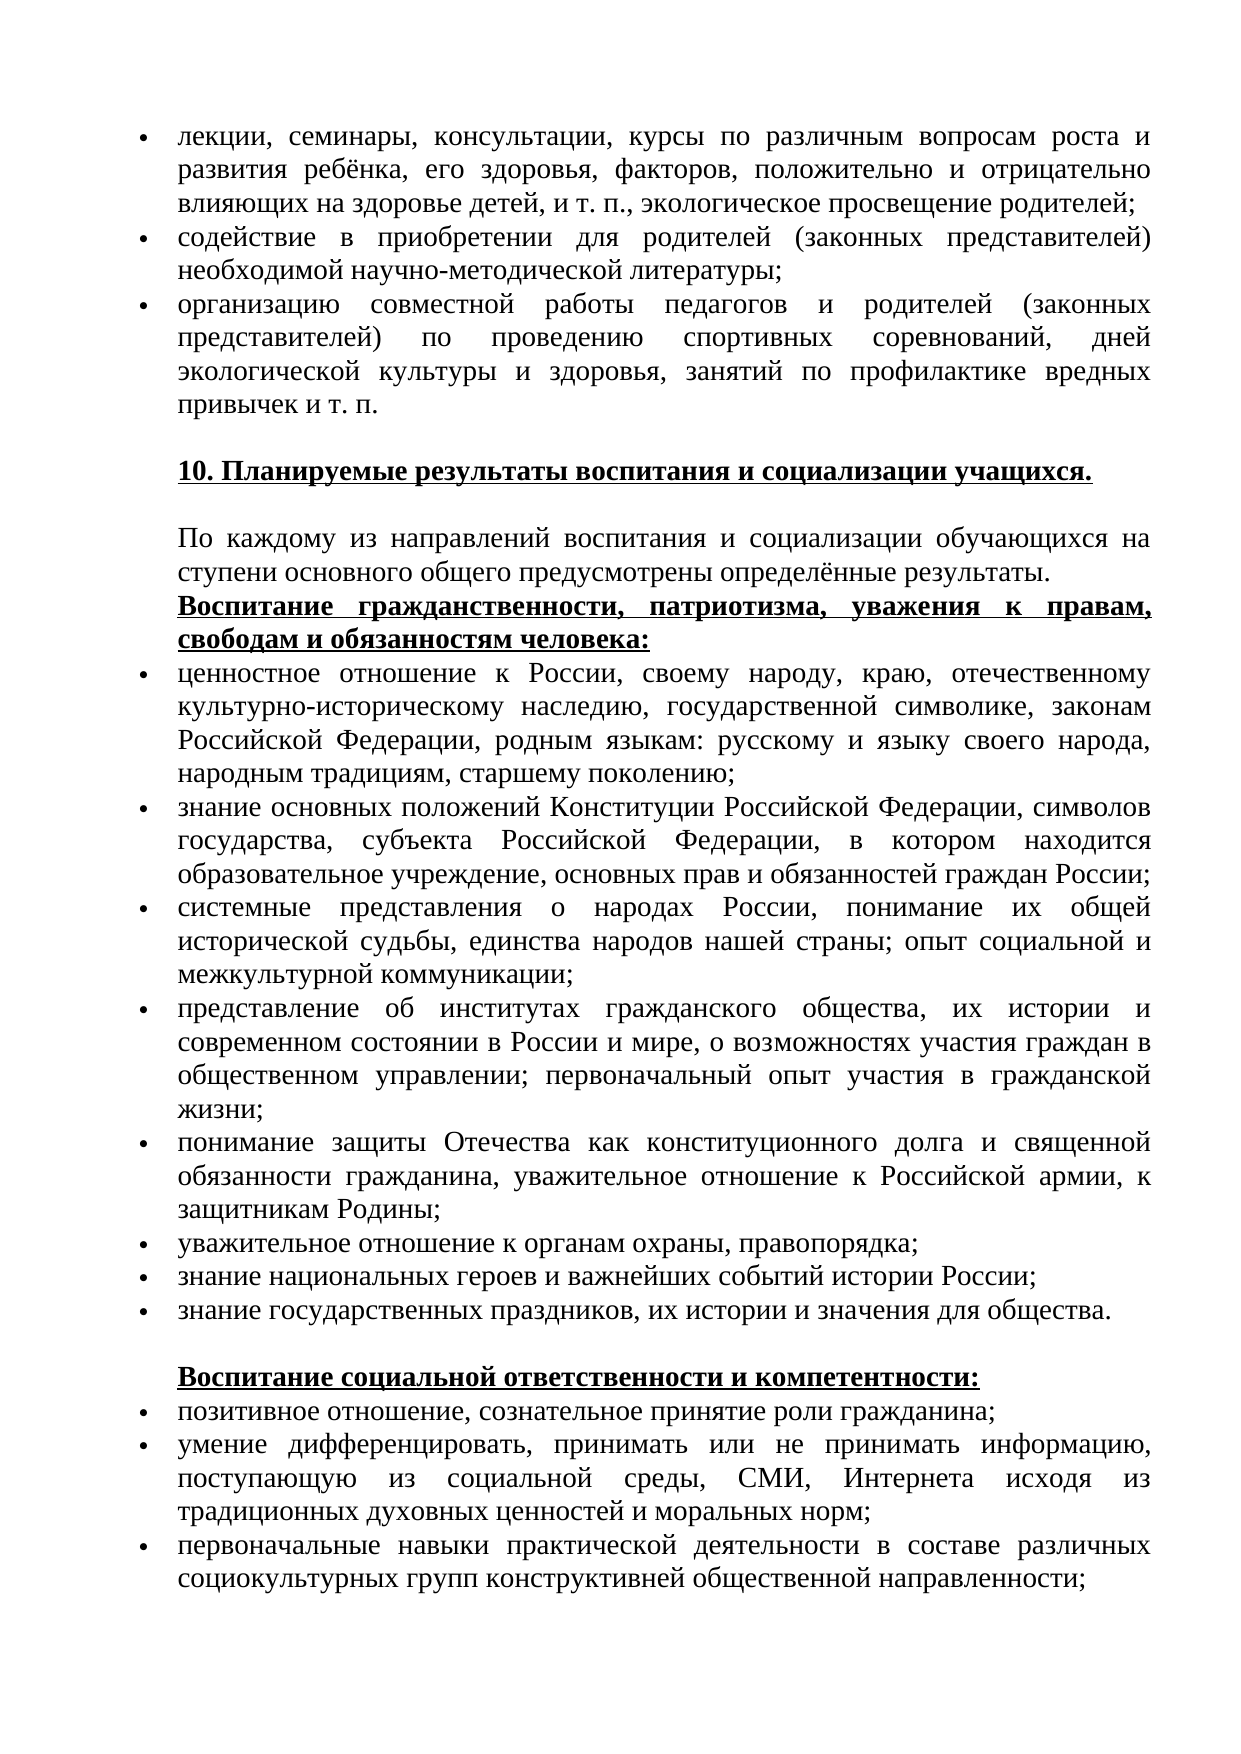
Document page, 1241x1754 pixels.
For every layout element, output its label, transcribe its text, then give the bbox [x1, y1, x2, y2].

list знание национальных героев и важнейших событий истории России; [140, 1258, 1152, 1292]
list уважительное отношение к органам охраны, правопорядка; [140, 1225, 1152, 1258]
list знание государственных праздников, их истории и значения для общества. [140, 1292, 1152, 1326]
list знание основных положений Конституции Российской Федерации, символов государства, субъекта Российской Федерации, в котором находится образовательное учреждение, основных прав и обязанностей граждан России; [140, 789, 1152, 889]
list умение дифференцировать, принимать или не принимать информацию, поступающую из социальной среды, СМИ, Интернета исходя из традиционных духовных ценностей и моральных норм; [140, 1426, 1152, 1527]
list позитивное отношение, сознательное принятие роли гражданина; [140, 1393, 1152, 1426]
text По каждому из направлений воспитания и социализации обучающихся на ступени основного общего предусмотрены определённые результаты. [177, 521, 1152, 588]
list лекции, семинары, консультации, курсы по различным вопросам роста и развития ребёнка, его здоровья, факторов, положительно и отрицательно влияющих на здоровье детей, и т. п., экологическое просвещение родителей; [140, 118, 1152, 219]
text Воспитание гражданственности, патриотизма, уважения к правам, свободам и обязанностям человека: [177, 588, 1152, 617]
list понимание защиты Отечества как конституционного долга и священной обязанности гражданина, уважительное отношение к Российской армии, к защитникам Родины; [140, 1124, 1152, 1225]
list ценностное отношение к России, своему народу, краю, отечественному культурно-историческому наследию, государственной символике, законам Российской Федерации, родным языкам: русскому и языку своего народа, народным традициям, старшему поколению; [140, 655, 1152, 789]
list содействие в приобретении для родителей (законных представителей) необходимой научно-методической литературы; [140, 219, 1152, 286]
text Воспитание гражданственности, патриотизма, уважения к правам, свободам и обязанностям человека: [177, 618, 1152, 655]
text Воспитание социальной ответственности и компетентности: [177, 1359, 1152, 1393]
list представление об институтах гражданского общества, их истории и современном состоянии в России и мире, о возможностях участия граждан в общественном управлении; первоначальный опыт участия в гражданской жизни; [140, 990, 1152, 1124]
list первоначальные навыки практической деятельности в составе различных социокультурных групп конструктивней общественной направленности; [140, 1527, 1152, 1594]
list организацию совместной работы педагогов и родителей (законных представителей) по проведению спортивных соревнований, дней экологической культуры и здоровья, занятий по профилактике вредных привычек и т. п. [140, 286, 1152, 420]
text 10. Планируемые результаты воспитания и социализации учащихся. [177, 453, 1152, 487]
list системные представления о народах России, понимание их общей исторической судьбы, единства народов нашей страны; опыт социальной и межкультурной коммуникации; [140, 889, 1152, 990]
